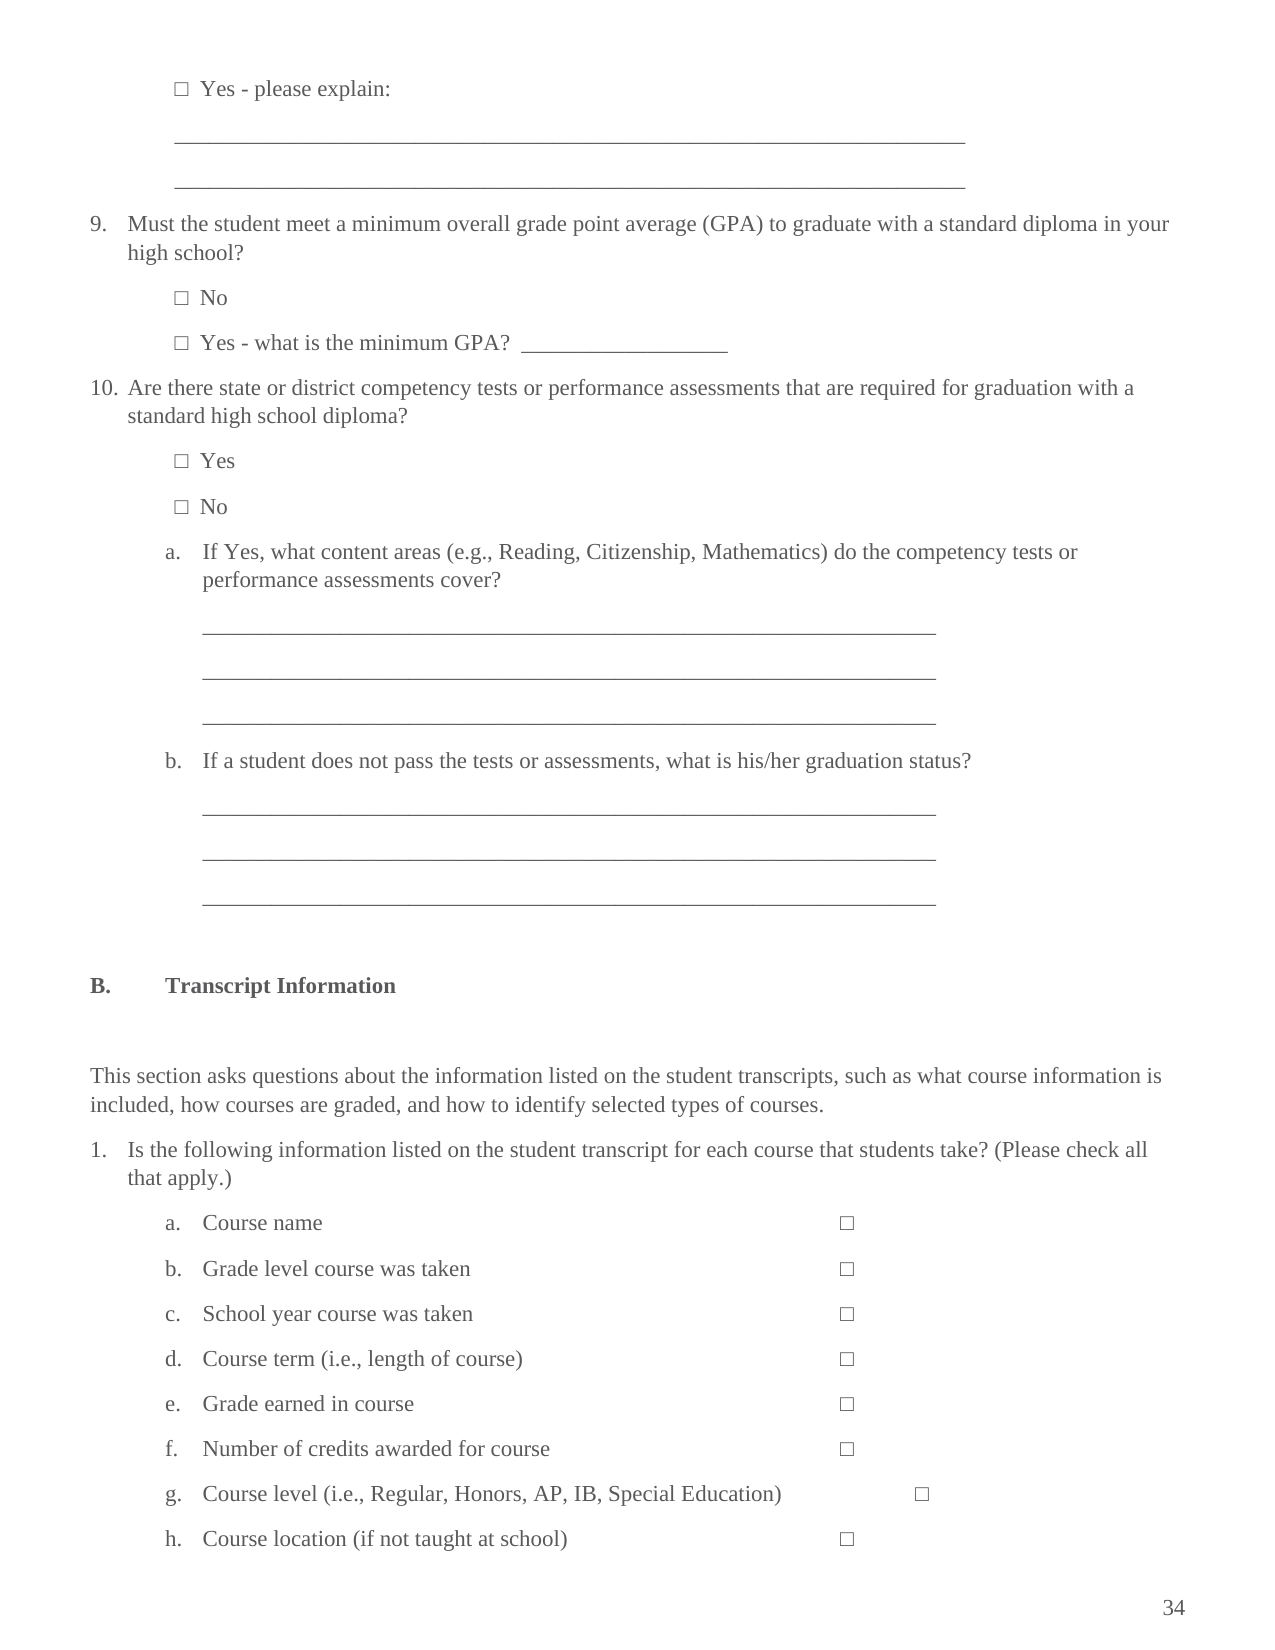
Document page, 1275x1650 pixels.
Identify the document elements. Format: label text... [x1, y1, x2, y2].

list Must the student meet a minimum overall grade point average (GPA) to graduate with a standard diploma in your high school? [90, 210, 1185, 265]
list Course name □ [165, 1209, 1185, 1236]
text ________________________________________________________________ [90, 611, 1185, 638]
list Grade level course was taken □ [165, 1254, 1185, 1281]
text ________________________________________________________________ [90, 702, 1185, 728]
text B. Transcript Information [90, 972, 1185, 998]
text □ Yes - please explain: [90, 75, 1185, 101]
list Course level (i.e., Regular, Honors, AP, IB, Special Education) □ [165, 1480, 1185, 1506]
list If Yes, what content areas (e.g., Reading, Citizenship, Mathematics) do the competency tests or performance assessments cover? [165, 538, 1185, 593]
text □ Yes [90, 448, 1185, 474]
text ________________________________________________________________ [90, 837, 1185, 863]
list Are there state or district competency tests or performance assessments that are required for graduation with a standard high school diploma? [90, 374, 1185, 429]
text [90, 120, 1185, 146]
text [90, 165, 1185, 192]
text ________________________________________________________________ [90, 882, 1185, 908]
list Is the following information listed on the student transcript for each course that students take? (Please check all that apply.) [90, 1136, 1185, 1191]
text □ No [90, 284, 1185, 310]
text □ No [90, 493, 1185, 519]
list Grade earned in course □ [165, 1390, 1185, 1416]
text □ Yes - what is the minimum GPA? __________________ [90, 329, 1185, 355]
text This section asks questions about the information listed on the student transcripts, such as what course information is included, how courses are graded, and how to identify selected types of courses. [90, 1062, 1185, 1117]
list Number of credits awarded for course □ [165, 1435, 1185, 1461]
text ________________________________________________________________ [90, 656, 1185, 683]
text ________________________________________________________________ [90, 792, 1185, 818]
list Course location (if not taught at school) □ [165, 1525, 1185, 1552]
list School year course was taken □ [165, 1300, 1185, 1326]
list Course term (i.e., length of course) □ [165, 1345, 1185, 1371]
list If a student does not pass the tests or assessments, what is his/her graduation status? [165, 747, 1185, 773]
